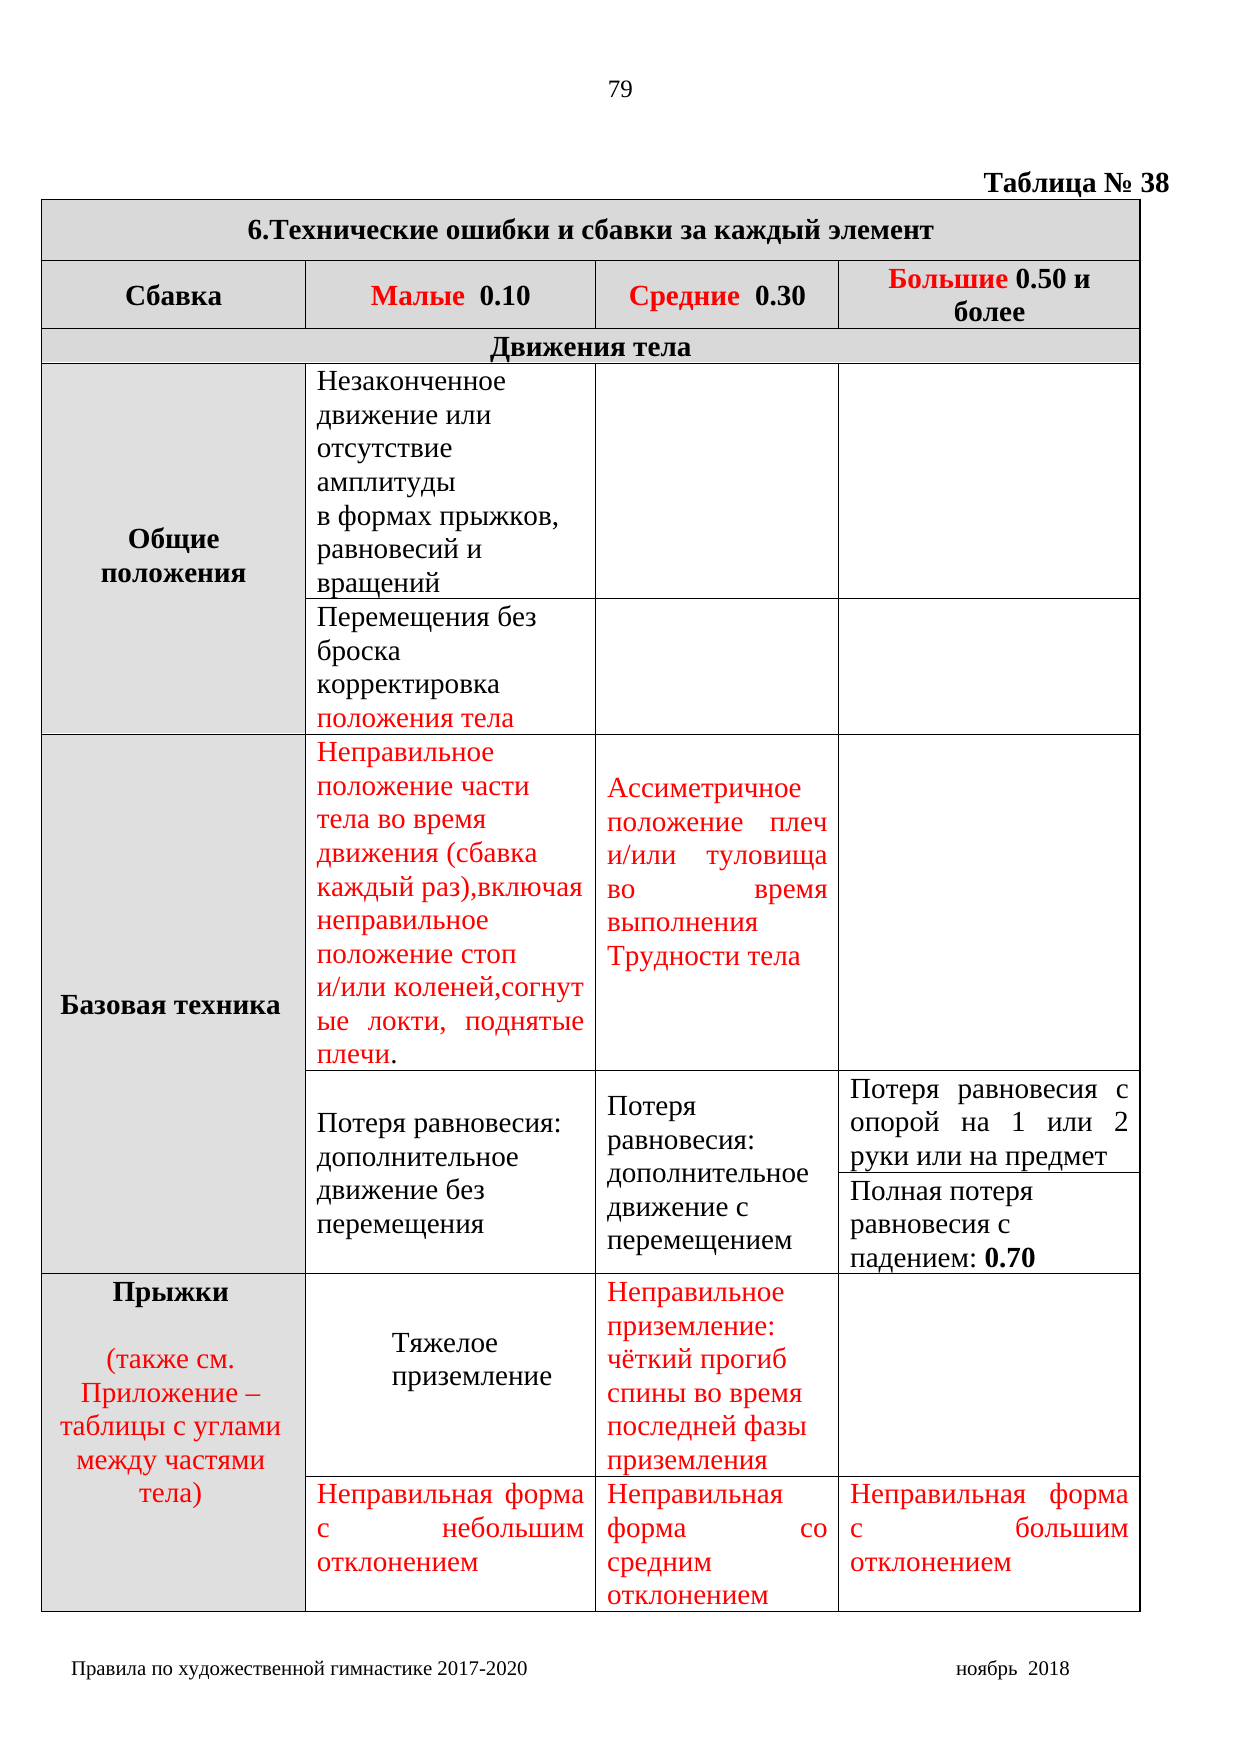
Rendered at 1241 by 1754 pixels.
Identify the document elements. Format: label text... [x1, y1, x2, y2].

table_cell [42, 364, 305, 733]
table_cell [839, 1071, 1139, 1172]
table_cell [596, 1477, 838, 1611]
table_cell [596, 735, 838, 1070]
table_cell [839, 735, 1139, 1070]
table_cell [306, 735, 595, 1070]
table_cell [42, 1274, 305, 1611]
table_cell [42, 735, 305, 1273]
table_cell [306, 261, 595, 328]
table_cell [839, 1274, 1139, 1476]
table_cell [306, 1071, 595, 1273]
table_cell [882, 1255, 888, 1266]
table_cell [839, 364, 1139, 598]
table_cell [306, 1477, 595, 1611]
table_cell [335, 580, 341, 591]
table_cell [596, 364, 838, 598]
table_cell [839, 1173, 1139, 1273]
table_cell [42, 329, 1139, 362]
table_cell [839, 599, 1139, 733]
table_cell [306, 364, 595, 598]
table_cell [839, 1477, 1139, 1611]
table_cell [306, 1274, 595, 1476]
list Таблица № 38 [71, 165, 1169, 198]
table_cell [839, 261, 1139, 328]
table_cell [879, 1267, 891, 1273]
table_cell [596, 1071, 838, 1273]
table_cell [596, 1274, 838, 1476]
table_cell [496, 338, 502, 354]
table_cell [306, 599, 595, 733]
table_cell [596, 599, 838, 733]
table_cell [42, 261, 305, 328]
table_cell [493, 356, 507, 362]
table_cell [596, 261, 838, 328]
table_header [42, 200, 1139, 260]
